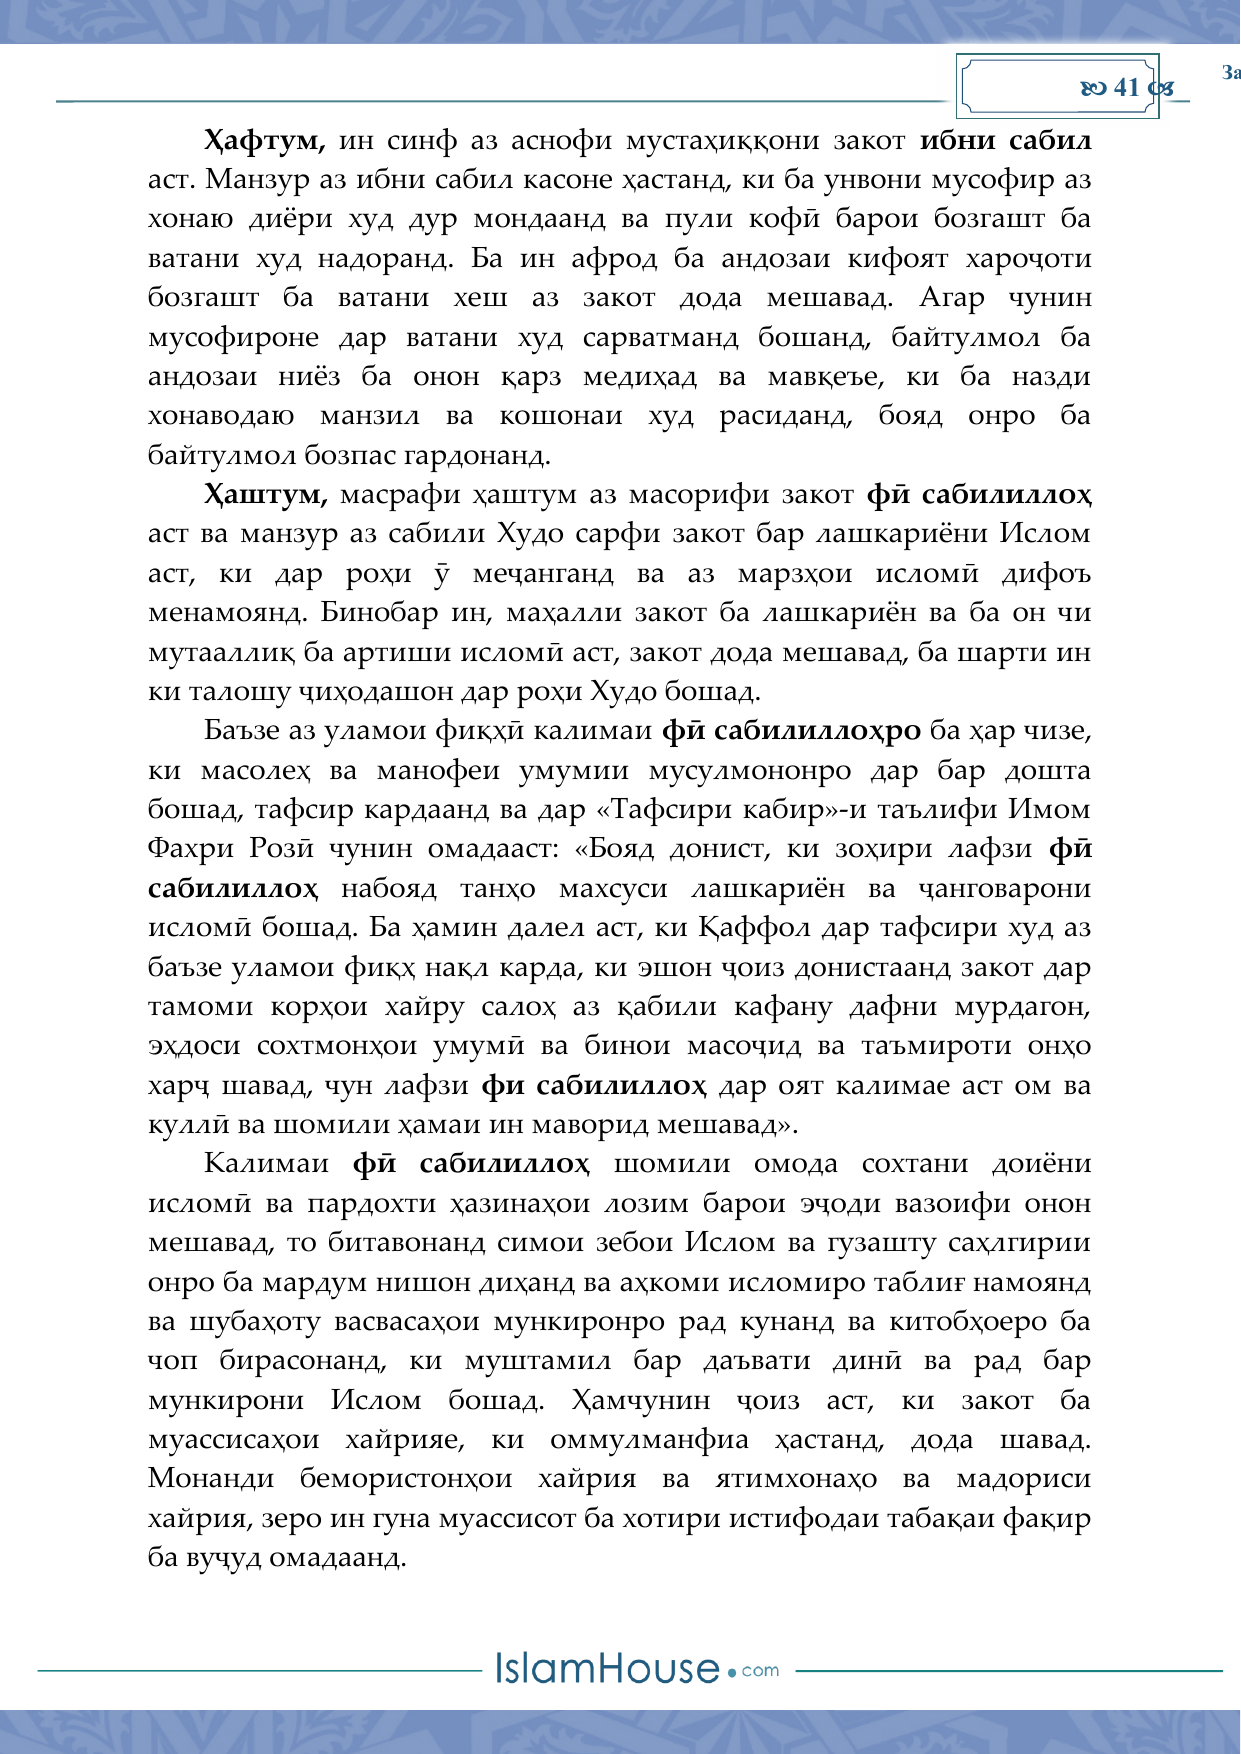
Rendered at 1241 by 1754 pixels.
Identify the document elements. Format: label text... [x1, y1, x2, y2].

text Баъзе аз уламои фиқҳӣ калимаи фӣ сабилиллоҳро ба ҳар чизе, ки масолеҳ ва манофеи умумии мусулмононро дар бар дошта бошад, тафсир кардаанд ва дар «Тафсири кабир»-и таълифи Имом Фахри Розӣ чунин омадааст: «Бояд донист, ки зоҳири лафзи фӣ сабилиллоҳ набояд танҳо махсуси лашкариён ва ҷанговарони исломӣ бошад. Ба ҳамин далел аст, ки Қаффол дар тафсири худ аз баъзе уламои фиқҳ нақл карда, ки эшон ҷоиз донистаанд закот дар тамоми корҳои хайру салоҳ аз қабили кафану дафни мурдагон, эҳдоси сохтмонҳои умумӣ ва бинои масоҷид ва таъмироти онҳо харҷ шавад, чун лафзи фи сабилиллоҳ дар оят калимае аст ом ва куллӣ ва шомили ҳамаи ин маворид мешавад». [148, 709, 1092, 1142]
picture [487, 1646, 1224, 1691]
text Калимаи фӣ сабилиллоҳ шомили омода сохтани доиёни исломӣ ва пардохти ҳазинаҳои лозим барои эҷоди вазоифи онон мешавад, то битавонанд симои зебои Ислом ва гузашту саҳлгирии онро ба мардум нишон диҳанд ва аҳкоми исломиро таблиғ намоянд ва шубаҳоту васвасаҳои мункиронро рад кунанд ва китобҳоеро ба чоп бирасонанд, ки муштамил бар даъвати динӣ ва рад бар мункирони Ислом бошад. Ҳамчунин ҷоиз аст, ки закот ба муассисаҳои хайрияе, ки оммулманфиа ҳастанд, дода шавад. Монанди бемористонҳои хайрия ва ятимхонаҳо ва мадориси хайрия, зеро ин гуна муассисот ба хотири истифодаи табақаи фақир ба вуҷуд омадаанд. [148, 1142, 1092, 1575]
picture [28, 1645, 483, 1691]
text Ҳаштум, масрафи ҳаштум аз масорифи закот фӣ сабилиллоҳ аст ва манзур аз сабили Худо сарфи закот бар лашкариёни Ислом аст, ки дар роҳи ӯ меҷанганд ва аз марзҳои исломӣ дифоъ менамоянд. Бинобар ин, маҳалли закот ба лашкариён ва ба он чи мутааллиқ ба артиши исломӣ аст, закот дода мешавад, ба шарти ин ки талошу ҷиҳодашон дар роҳи Худо бошад. [148, 472, 1092, 709]
text Ҳафтум, ин синф аз аснофи мустаҳиққони закот ибни сабил аст. Манзур аз ибни сабил касоне ҳастанд, ки ба унвони мусофир аз хонаю диёри худ дур мондаанд ва пули кофӣ барои бозгашт ба ватани худ надоранд. Ба ин афрод ба андозаи кифоят хароҷоти бозгашт ба ватани хеш аз закот дода мешавад. Агар чунин мусофироне дар ватани худ сарватманд бошанд, байтулмол ба андозаи ниёз ба онон қарз медиҳад ва мавқеъе, ки ба назди хонаводаю манзил ва кошонаи худ расиданд, бояд онро ба байтулмол бозпас гардонанд. [148, 118, 1092, 472]
